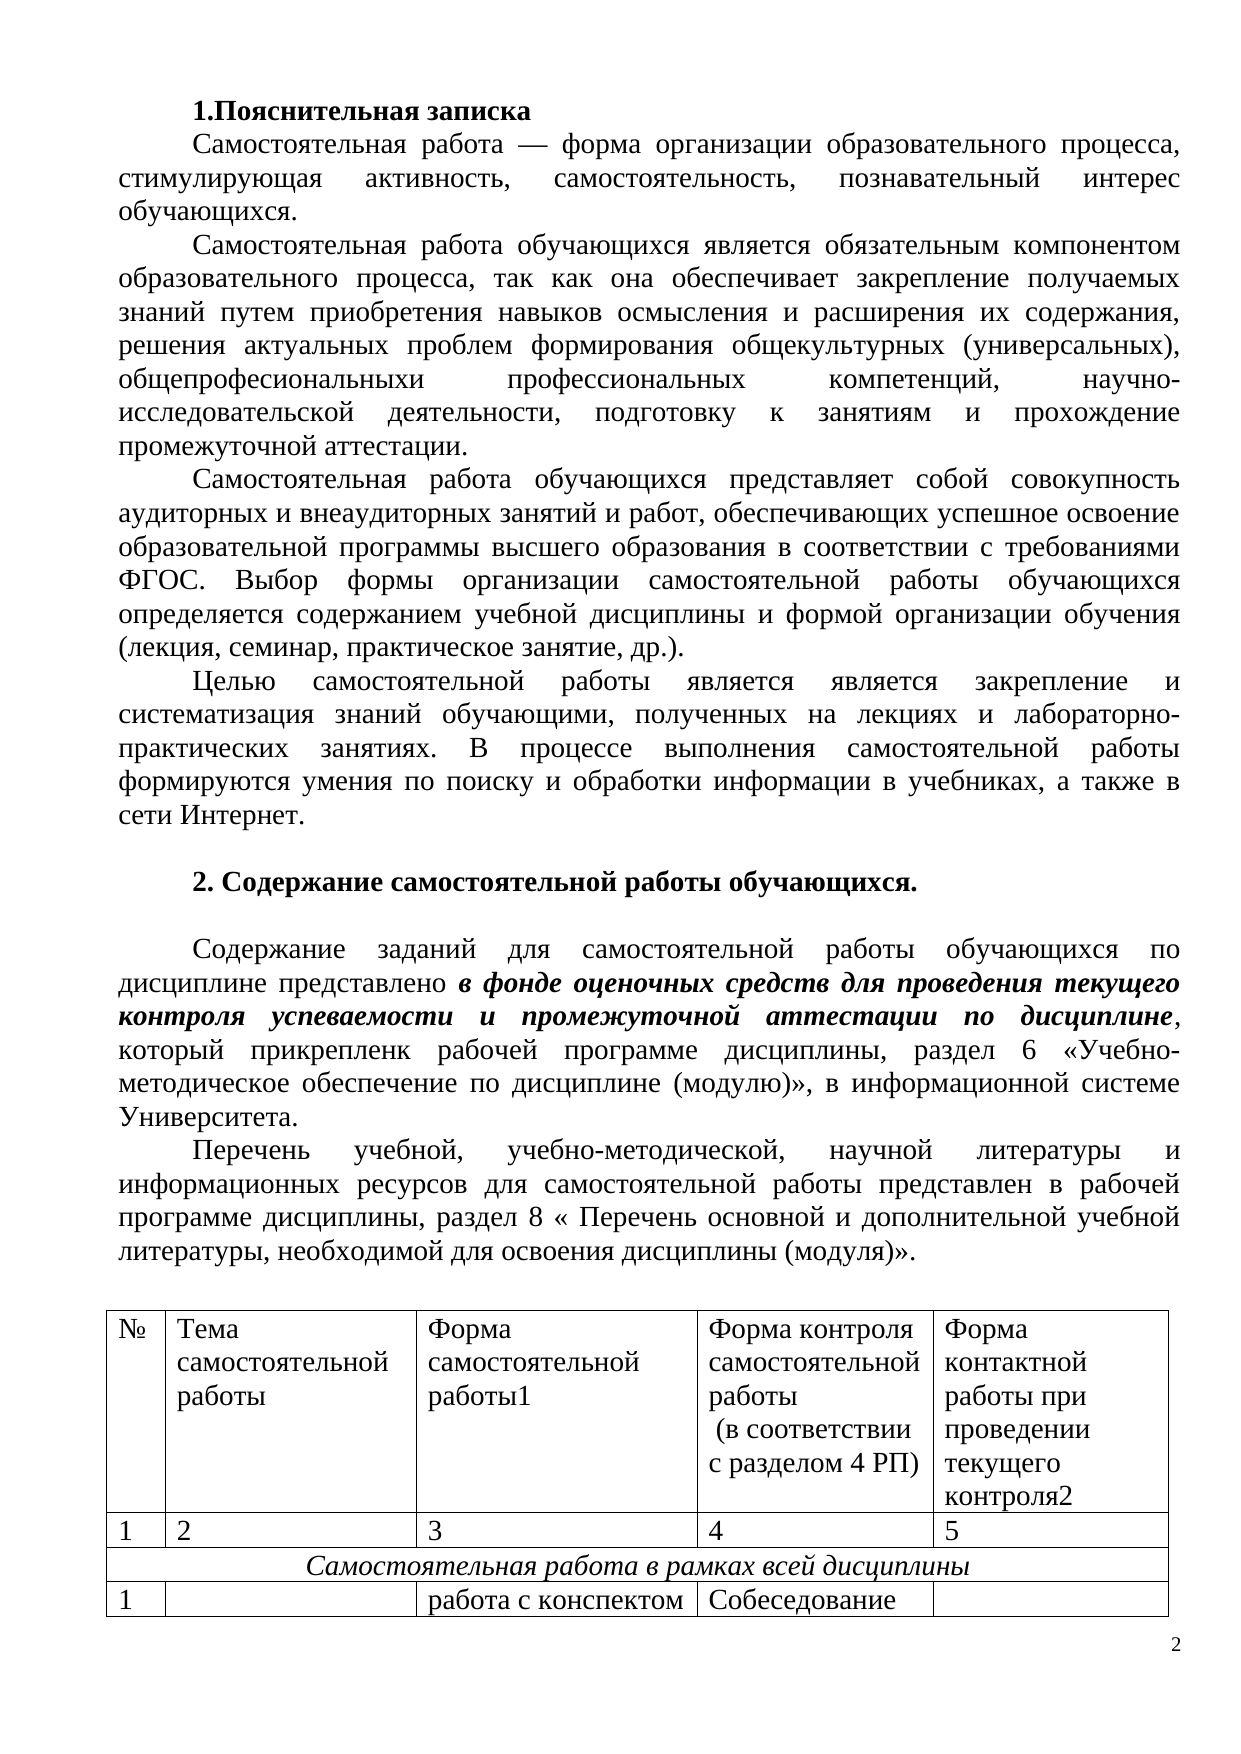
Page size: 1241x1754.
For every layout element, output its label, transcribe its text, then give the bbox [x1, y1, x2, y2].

table_cell 5 [934, 1513, 1168, 1547]
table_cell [698, 1582, 933, 1616]
table_cell 4 [698, 1513, 933, 1547]
text Самостоятельная работа обучающихся представляет собой совокупность аудиторных и внеаудиторных занятий и работ, обеспечивающих успешное освоение образовательной программы высшего образования в соответствии с требованиями ФГОС. Выбор формы организации самостоятельной работы обучающихся определяется содержанием учебной дисциплины и формой организации обучения (лекция, семинар, практическое занятие, др.). [118, 462, 1181, 663]
text Целью самостоятельной работы является является закрепление и систематизация знаний обучающими, полученных на лекциях и лабораторно-практических занятиях. В процессе выполнения самостоятельной работы формируются умения по поиску и обработки информации в учебниках, а также в сети Интернет. [118, 663, 1181, 831]
text Самостоятельная работа — форма организации образовательного процесса, стимулирующая активность, самостоятельность, познавательный интерес обучающихся. [118, 126, 1181, 227]
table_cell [417, 1582, 697, 1616]
table_cell 2 [166, 1513, 416, 1547]
table_cell [166, 1582, 416, 1616]
text 1.Пояснительная записка [118, 93, 1181, 126]
text Самостоятельная работа обучающихся является обязательным компонентом образовательного процесса, так как она обеспечивает закрепление получаемых знаний путем приобретения навыков осмысления и расширения их содержания, решения актуальных проблем формирования общекультурных (универсальных), общепрофесиональныхи профессиональных компетенций, научно-исследовательской деятельности, подготовку к занятиям и прохождение промежуточной аттестации. [118, 227, 1181, 462]
text 2. Содержание самостоятельной работы обучающихся. [118, 864, 1181, 898]
table_header Тема самостоятельной работы [166, 1311, 416, 1512]
table_cell Самостоятельная работа в рамках всей дисциплины [107, 1548, 1168, 1581]
table_cell 1 [107, 1582, 165, 1616]
table_header Форма контактной работы при проведении текущего контроля2 [934, 1311, 1168, 1512]
table_header № [107, 1311, 165, 1512]
table_cell 3 [417, 1513, 697, 1547]
table_cell 1 [107, 1513, 165, 1547]
text Перечень учебной, учебно-методической, научной литературы и информационных ресурсов для самостоятельной работы представлен в рабочей программе дисциплины, раздел 8 « Перечень основной и дополнительной учебной литературы, необходимой для освоения дисциплины (модуля)». [118, 1132, 1181, 1267]
text Содержание заданий для самостоятельной работы обучающихся по дисциплине представлено в фонде оценочных средств для проведения текущего контроля успеваемости и промежуточной аттестации по дисциплине, который прикрепленк рабочей программе дисциплины, раздел 6 «Учебно- методическое обеспечение по дисциплине (модулю)», в информационной системе Университета. [118, 931, 1181, 1132]
table_header Форма контроля самостоятельной работы (в соответствии с разделом 4 РП) [698, 1311, 933, 1512]
table_cell [934, 1582, 1168, 1616]
table_header Форма самостоятельной работы1 [417, 1311, 697, 1512]
